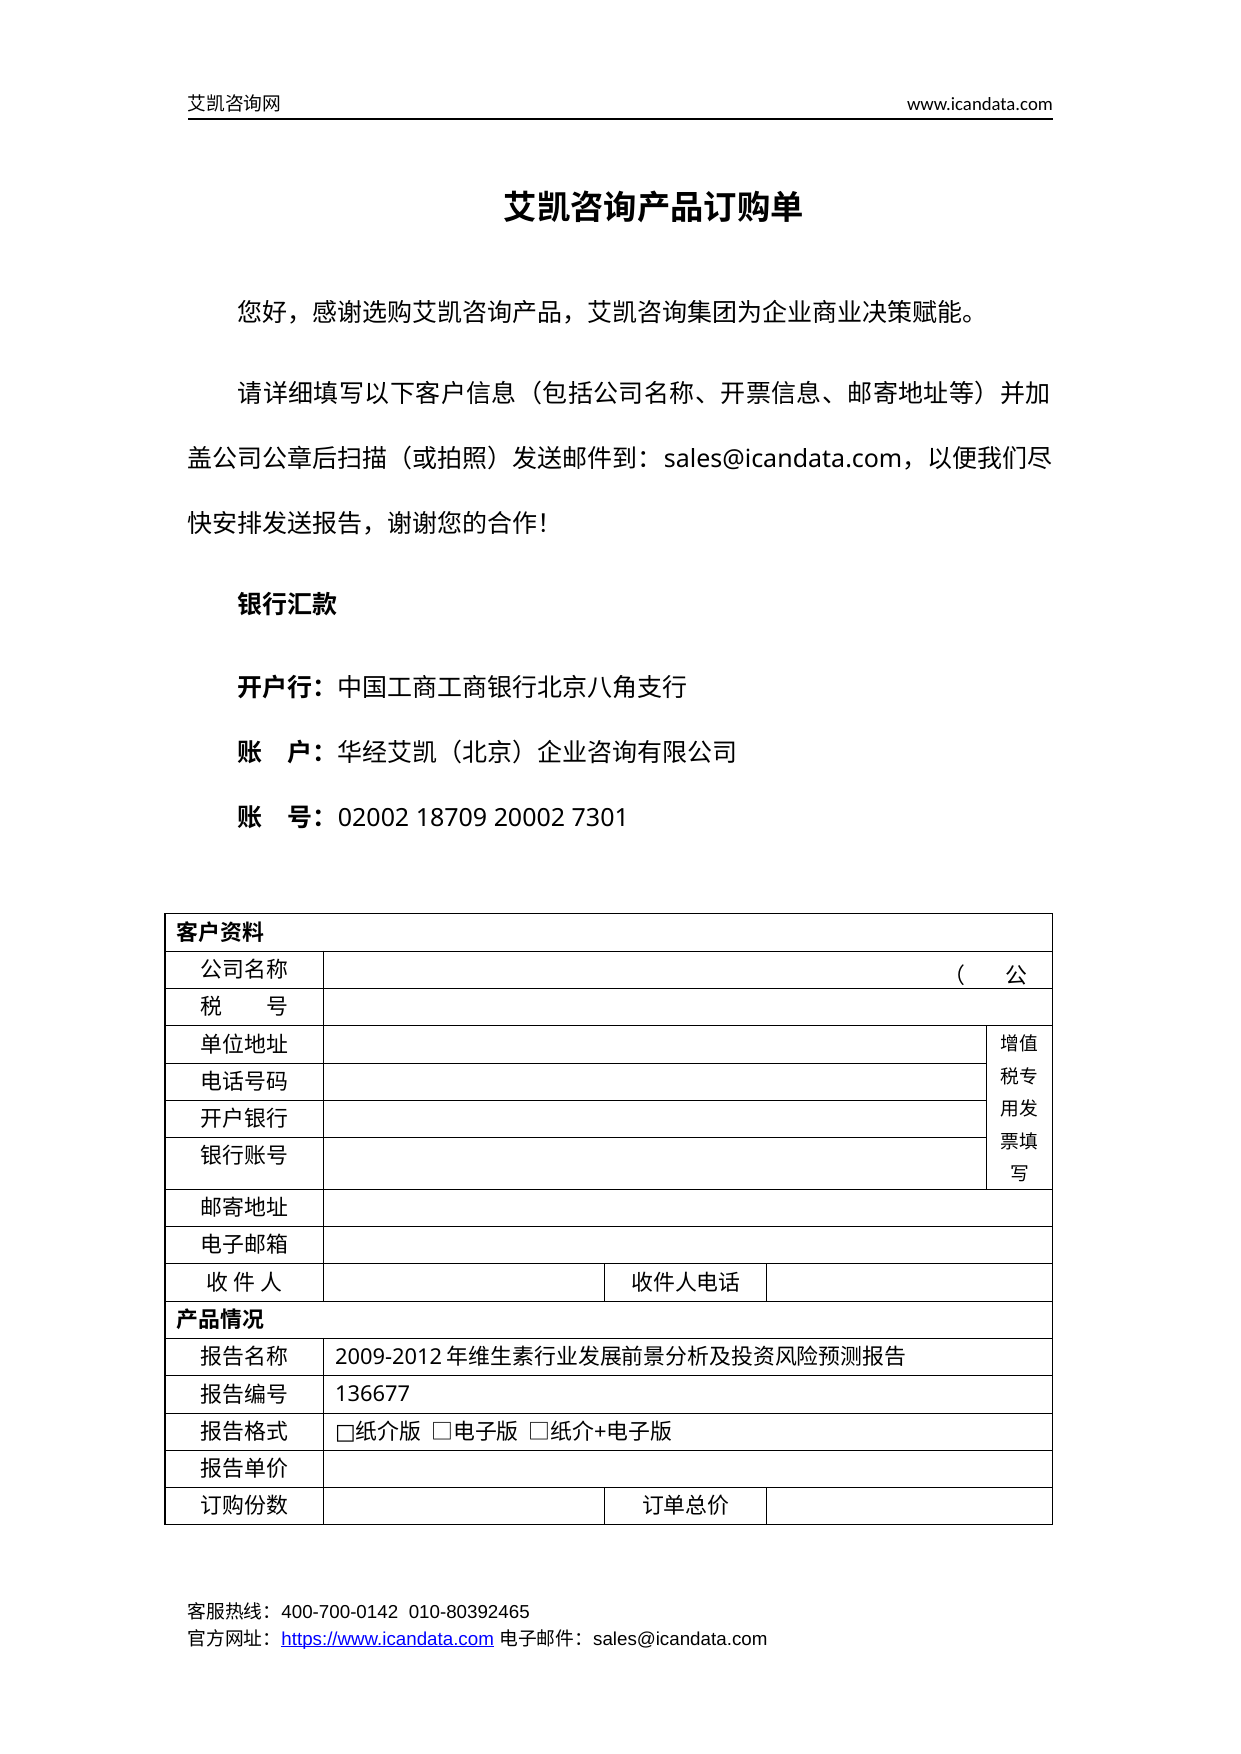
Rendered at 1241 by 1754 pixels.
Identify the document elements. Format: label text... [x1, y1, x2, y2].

table_cell 开户银行 [166, 1101, 323, 1137]
table_cell 2009-2012年维生素行业发展前景分析及投资风险预测报告 [324, 1339, 1052, 1375]
table_cell [324, 1101, 986, 1137]
table_cell [324, 1488, 604, 1524]
table_cell □纸介版 □电子版 □纸介+电子版 [324, 1414, 1052, 1450]
text 您好，感谢选购艾凯咨询产品，艾凯咨询集团为企业商业决策赋能。 [187, 278, 1053, 343]
table_cell 电子邮箱 [166, 1227, 323, 1263]
table_cell 报告编号 [166, 1376, 323, 1412]
table_cell 税 号 [166, 989, 323, 1025]
table_cell [324, 952, 1052, 988]
table_cell 电话号码 [166, 1064, 323, 1100]
text 请详细填写以下客户信息（包括公司名称、开票信息、邮寄地址等）并加盖公司公章后扫描（或拍照）发送邮件到：sales@icandata.com，以便我们尽快安排发送报告，谢谢您的合作！ [187, 359, 1053, 554]
table_cell 报告名称 [166, 1339, 323, 1375]
table_cell [767, 1488, 1052, 1524]
table_cell [324, 989, 1052, 1025]
table_cell 增值税专用发票填写 [987, 1026, 1052, 1189]
table_cell 订单总价 [605, 1488, 766, 1524]
table_cell 单位地址 [166, 1026, 323, 1062]
text 银行汇款 [187, 570, 1053, 635]
table_cell [767, 1264, 1052, 1301]
table_cell [324, 1064, 986, 1100]
table_cell 订购份数 [166, 1488, 323, 1524]
table_cell [324, 1264, 604, 1301]
text 账 号：02002 18709 20002 7301 [187, 783, 1053, 848]
table_cell [324, 1451, 1052, 1487]
text 开户行：中国工商工商银行北京八角支行 [187, 653, 1053, 718]
table_cell 136677 [324, 1376, 1052, 1412]
text 艾凯咨询产品订购单 [187, 172, 1053, 237]
table_cell [324, 1190, 1052, 1226]
table_cell 银行账号 [166, 1138, 323, 1189]
text 账 户：华经艾凯（北京）企业咨询有限公司 [187, 718, 1053, 783]
table_cell [324, 1138, 986, 1189]
table_cell 收件人电话 [605, 1264, 766, 1301]
table_cell 产品情况 [166, 1302, 1052, 1338]
table_cell [324, 1026, 986, 1062]
table_cell 邮寄地址 [166, 1190, 323, 1226]
table_cell 报告格式 [166, 1414, 323, 1450]
table_cell [324, 1227, 1052, 1263]
table_cell 公司名称 [166, 952, 323, 988]
table_header 客户资料 [166, 914, 1052, 951]
table_cell 收 件 人 [166, 1264, 323, 1301]
table_cell 报告单价 [166, 1451, 323, 1487]
